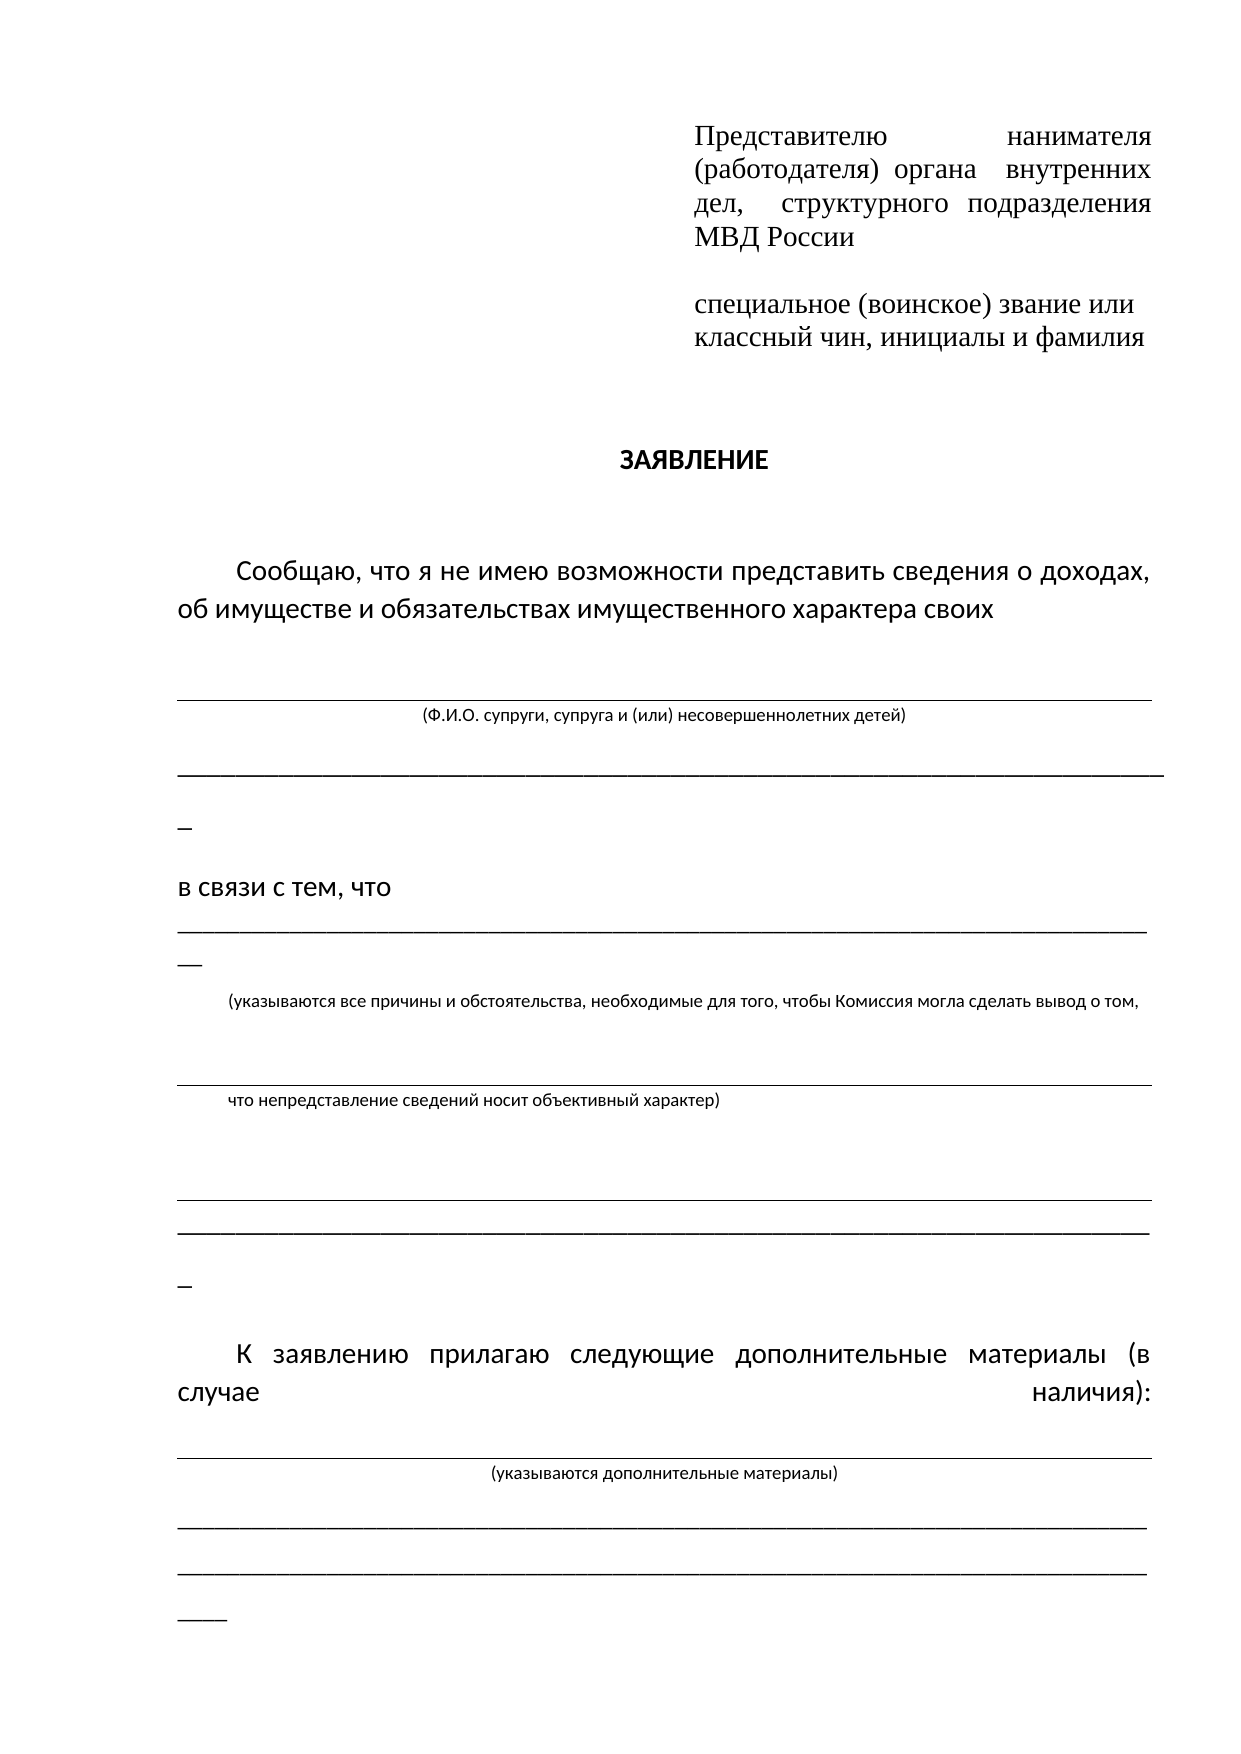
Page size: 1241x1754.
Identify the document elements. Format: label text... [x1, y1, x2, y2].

text специальное (воинское) звание или [694, 286, 1152, 319]
text (указываются дополнительные материалы) [177, 1459, 1152, 1484]
text Представителю нанимателя (работодателя) органа внутренних дел, структурного подразделения МВД России [694, 118, 1152, 252]
text К заявлению прилагаю следующие дополнительные материалы (в случае наличия): [177, 1335, 1152, 1439]
text ЗАЯВЛЕНИЕ [177, 441, 1152, 477]
text что непредставление сведений носит объективный характер) [177, 1086, 1152, 1111]
text ____________________________________________________________________ [177, 1201, 1152, 1292]
text Сообщаю, что я не имею возможности представить сведения о доходах, об имуществе и обязательствах имущественного характера своих [177, 552, 1152, 626]
text _____________________________________________________________________ [177, 745, 1166, 834]
text (указываются все причины и обстоятельства, необходимые для того, чтобы Комиссия могла сделать вывод о том, [177, 989, 1152, 1012]
text (Ф.И.О. супруги, супруга и (или) несовершеннолетних детей) [177, 701, 1152, 726]
text классный чин, инициалы и фамилия [694, 319, 1152, 353]
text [177, 1502, 1152, 1624]
text в связи с тем, что ________________________________________________________________________________ [177, 868, 1152, 970]
